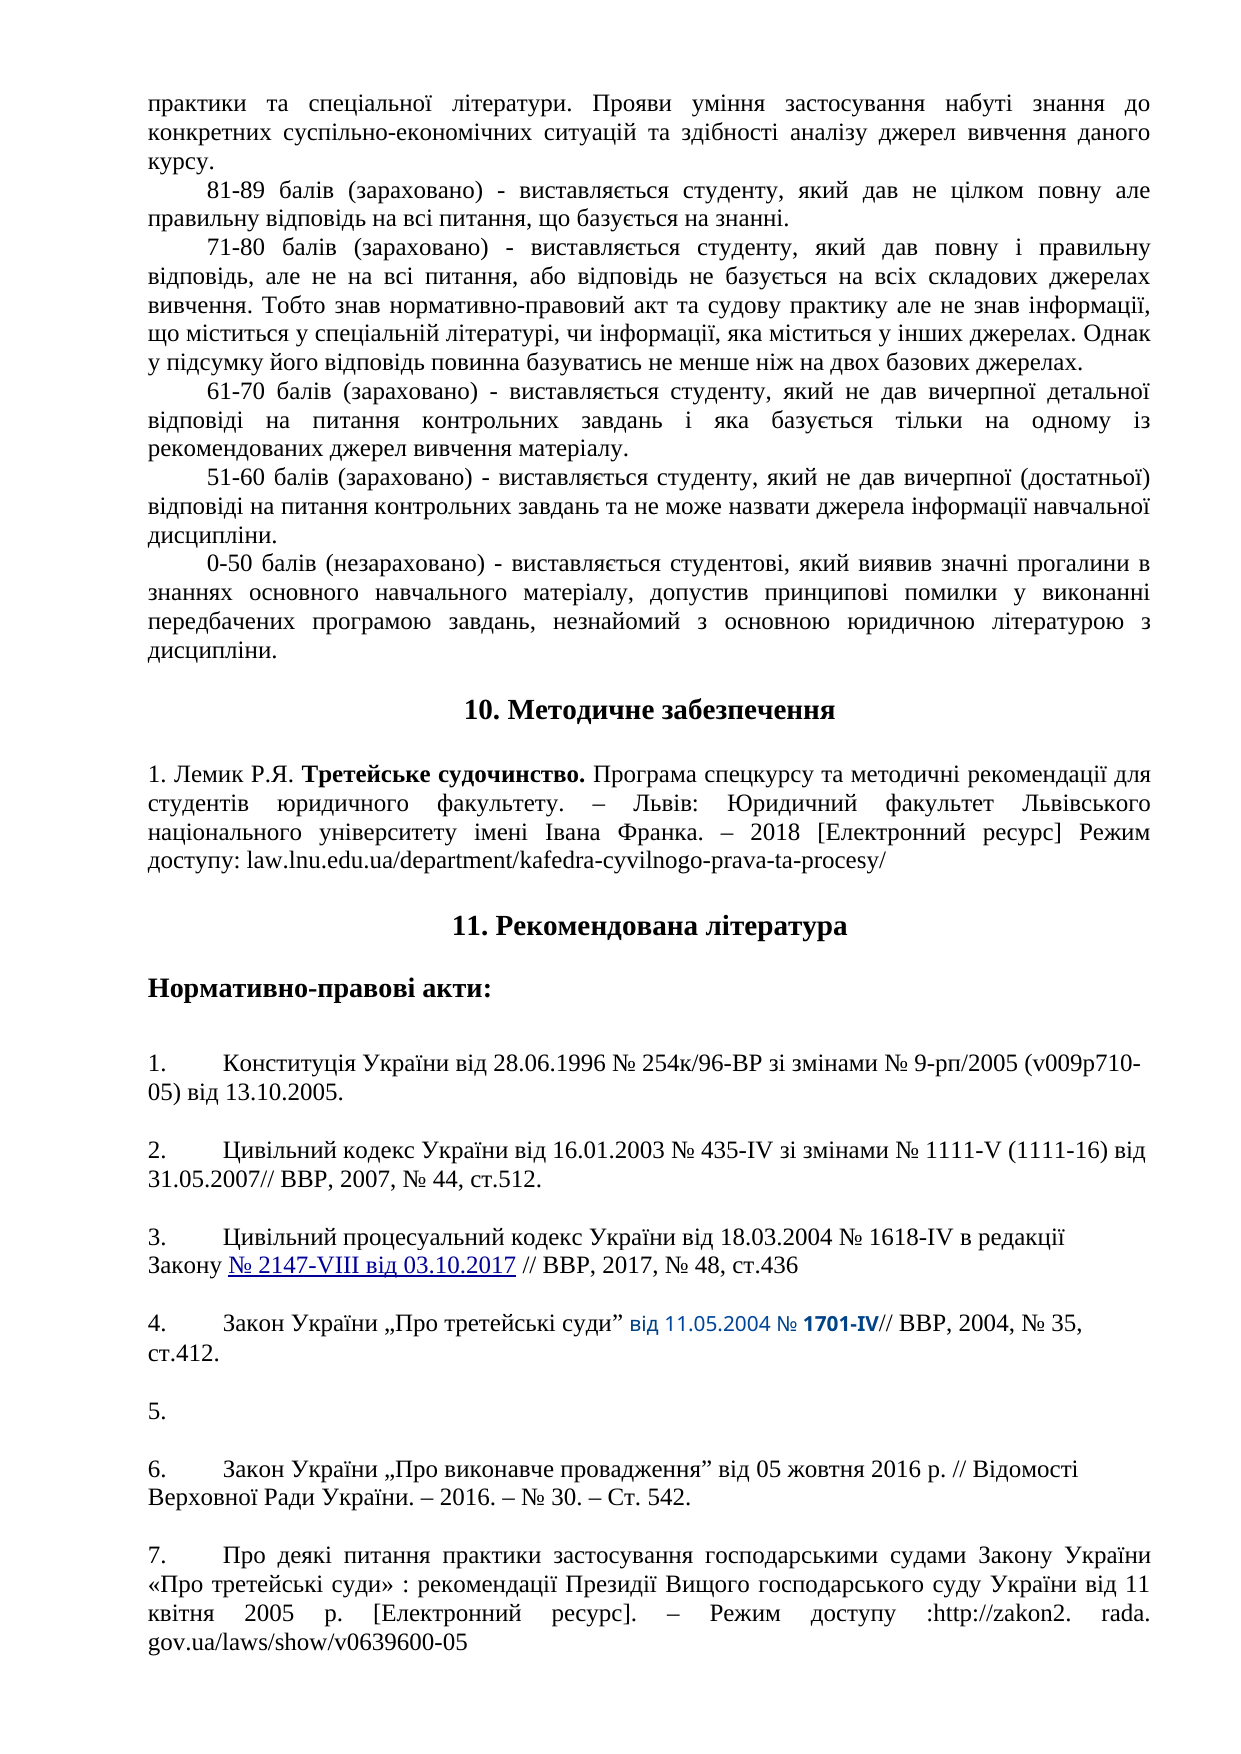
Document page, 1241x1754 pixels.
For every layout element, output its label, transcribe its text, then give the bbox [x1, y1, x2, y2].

text 61-70 балів (зараховано) - виставляється студенту, який не дав вичерпної детальної відповіді на питання контрольних завдань і яка базується тільки на одному із рекомендованих джерел вивчення матеріалу. [148, 376, 1152, 462]
list Цивільний кодекс України вiд 16.01.2003 № 435-IV зі змінами № 1111-V (1111-16) від 31.05.2007// ВВР, 2007, № 44, ст.512. [148, 1135, 1152, 1192]
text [148, 88, 1152, 175]
text 51-60 балів (зараховано) - виставляється студенту, який не дав вичерпної (достатньої) відповіді на питання контрольних завдань та не може назвати джерела інформації навчальної дисципліни. [148, 462, 1152, 548]
list Конституція України вiд 28.06.1996 № 254к/96-ВР зі змінами № 9-рп/2005 (v009p710-05) від 13.10.2005. [148, 1048, 1152, 1106]
text 10. Методичне забезпечення [148, 692, 1152, 726]
text 1. Лемик Р.Я. Третейське судочинство. Програма спецкурсу та методичні рекомендації для студентів юридичного факультету. – Львів: Юридичний факультет Львівського національного університету імені Івана Франка. – 2018 [Електронний ресурс] Режим доступу: law.lnu.edu.ua/department/kafedra-cyvilnogo-prava-ta-procesy/ [148, 759, 1152, 874]
text 71-80 балів (зараховано) - виставляється студенту, який дав повну і правильну відповідь, але не на всі питання, або відповідь не базується на всіх складових джерелах вивчення. Тобто знав нормативно-правовий акт та судову практику але не знав інформації, що міститься у спеціальній літературі, чи інформації, яка міститься у інших джерелах. Однак у підсумку його відповідь повинна базуватись не менше ніж на двох базових джерелах. [148, 232, 1152, 376]
list Закон України „Про виконавче провадження” від 05 жовтня 2016 р. // Відомості Верховної Ради України. – 2016. – № 30. – Ст. 542. [148, 1454, 1152, 1511]
text Нормативно-правові акти: [148, 971, 1152, 1003]
text 0-50 балів (незараховано) - виставляється студентові, який виявив значні прогалини в знаннях основного навчального матеріалу, допустив принципові помилки у виконанні передбачених програмою завдань, незнайомий з основною юридичною літературою з дисципліни. [148, 548, 1152, 663]
text 81-89 балів (зараховано) - виставляється студенту, який дав не цілком повну але правильну відповідь на всі питання, що базується на знанні. [148, 175, 1152, 232]
list Закон України „Про третейські суди” від 11.05.2004 № 1701-IV// ВВР, 2004, № 35, ст.412. [148, 1308, 1152, 1367]
list Цивільний процесуальний кодекс України вiд 18.03.2004 № 1618-IV в редакції Закону № 2147-VIII від 03.10.2017 // ВВР, 2017, № 48, ст.436 [148, 1222, 1152, 1279]
list Про деякі питання практики застосування господарськими судами Закону України «Про третейські суди» : рекомендації Президії Вищого господарського суду України від 11 квітня 2005 р. [Електронний ресурс]. – Режим доступу :http://zakon2. rada. gov.ua/laws/show/v0639600-05 [148, 1540, 1152, 1655]
text 11. Рекомендована література [148, 908, 1152, 941]
